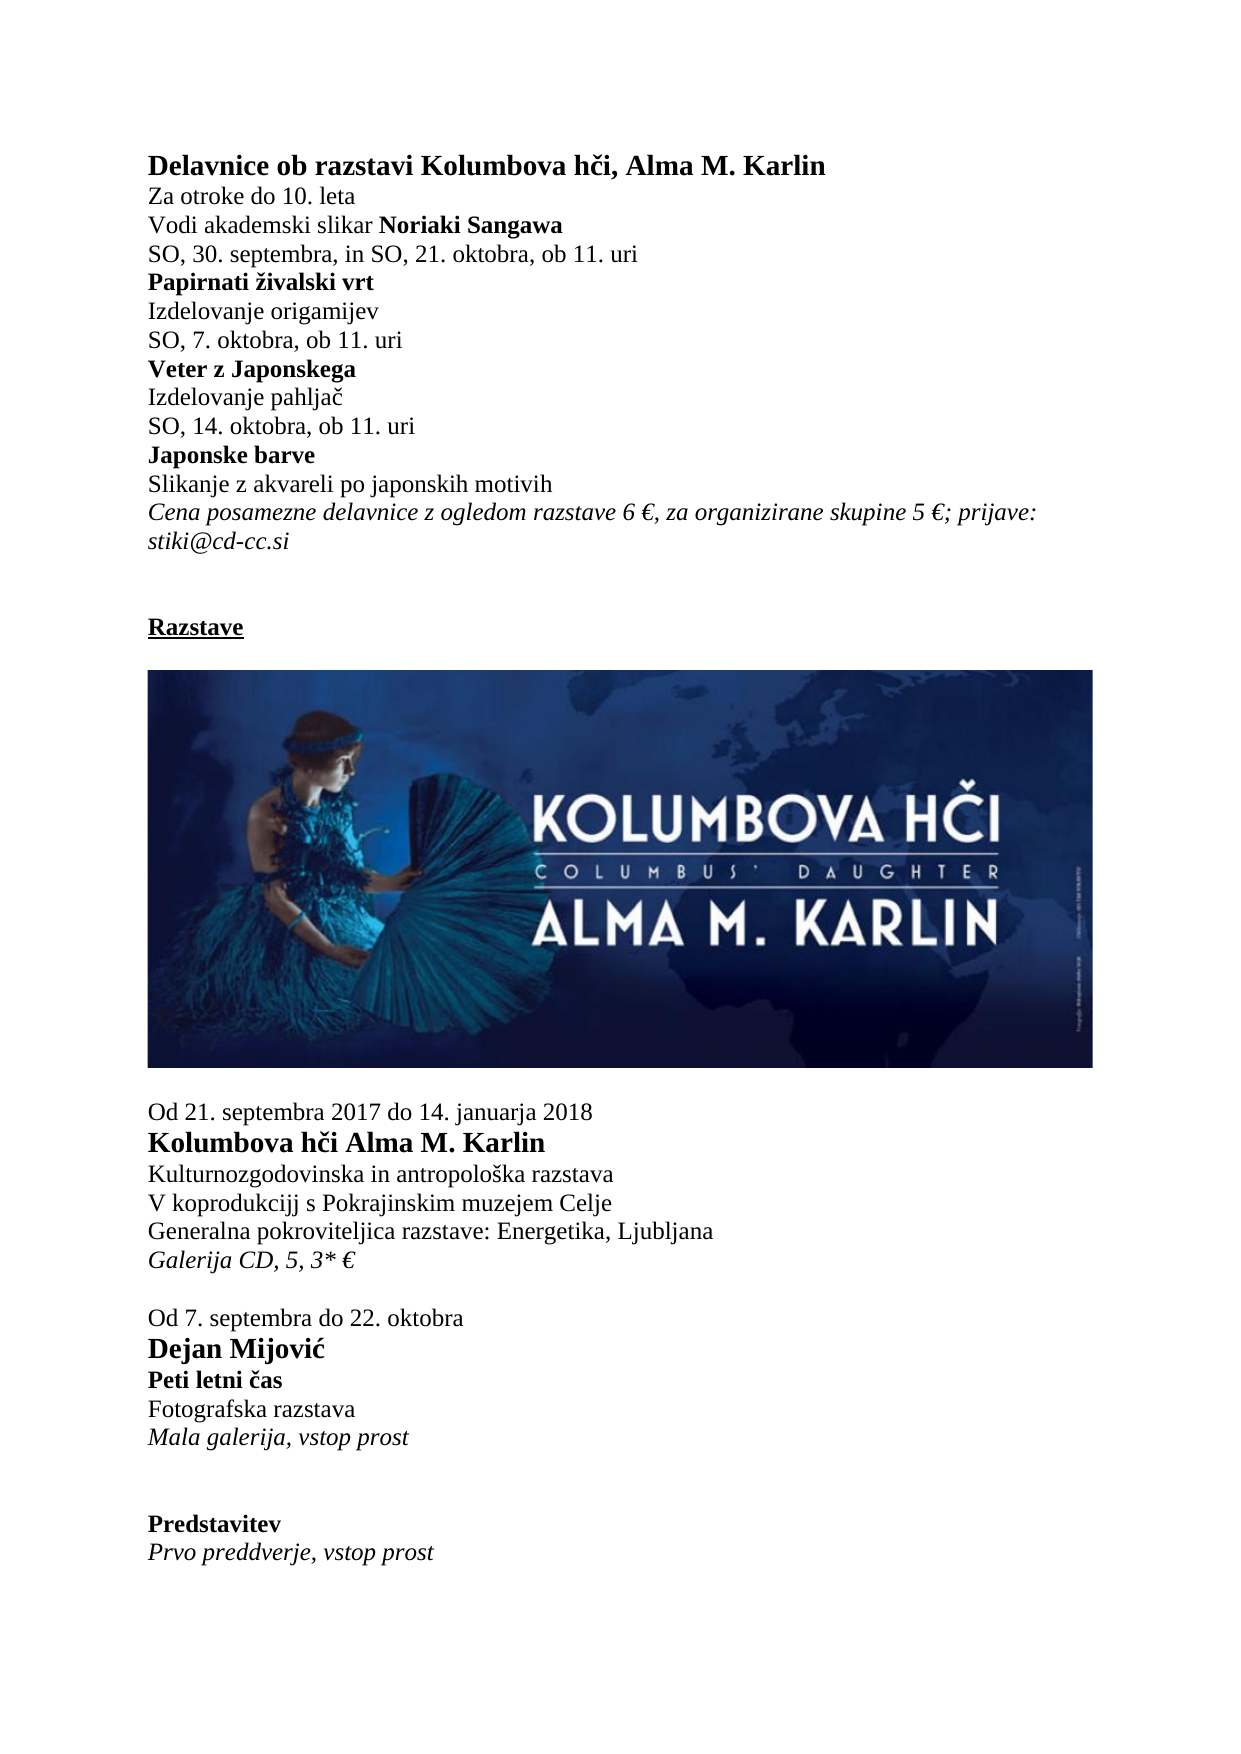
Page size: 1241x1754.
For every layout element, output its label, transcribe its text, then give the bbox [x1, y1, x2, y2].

text Od 7. septembra do 22. oktobra [148, 1303, 1093, 1331]
text Izdelovanje origamijev [148, 296, 1093, 325]
text V koprodukcijj s Pokrajinskim muzejem Celje [148, 1188, 1093, 1216]
text Galerija CD, 5, 3* € [148, 1245, 1093, 1274]
text Peti letni čas [148, 1365, 1093, 1394]
text Razstave [148, 612, 1093, 641]
text Delavnice ob razstavi Kolumbova hči, Alma M. Karlin [148, 148, 1093, 181]
text Kulturnozgodovinska in antropološka razstava [148, 1159, 1093, 1188]
text Veter z Japonskega [148, 354, 1093, 382]
text Slikanje z akvareli po japonskih motivih [148, 469, 1093, 497]
text Izdelovanje pahljač [148, 382, 1093, 411]
text Mala galerija, vstop prost [148, 1422, 1093, 1451]
text Predstavitev [148, 1509, 1093, 1537]
text SO, 7. oktobra, ob 11. uri [148, 325, 1093, 354]
text Vodi akademski slikar Noriaki Sangawa [148, 210, 1093, 239]
text Generalna pokroviteljica razstave: Energetika, Ljubljana [148, 1216, 1093, 1245]
text Za otroke do 10. leta [148, 181, 1093, 210]
text Japonske barve [148, 440, 1093, 469]
text Cena posamezne delavnice z ogledom razstave 6 €, za organizirane skupine 5 €; prijave: stiki@cd-cc.si [148, 497, 1093, 555]
text SO, 14. oktobra, ob 11. uri [148, 411, 1093, 440]
picture [147, 670, 1093, 1068]
text Prvo preddverje, vstop prost [148, 1537, 1093, 1566]
text Fotografska razstava [148, 1394, 1093, 1422]
text Kolumbova hči Alma M. Karlin [148, 1125, 1093, 1159]
text SO, 30. septembra, in SO, 21. oktobra, ob 11. uri [148, 239, 1093, 267]
text Papirnati živalski vrt [148, 267, 1093, 296]
text Od 21. septembra 2017 do 14. januarja 2018 [148, 1097, 1093, 1125]
text Dejan Mijović [148, 1331, 1093, 1365]
